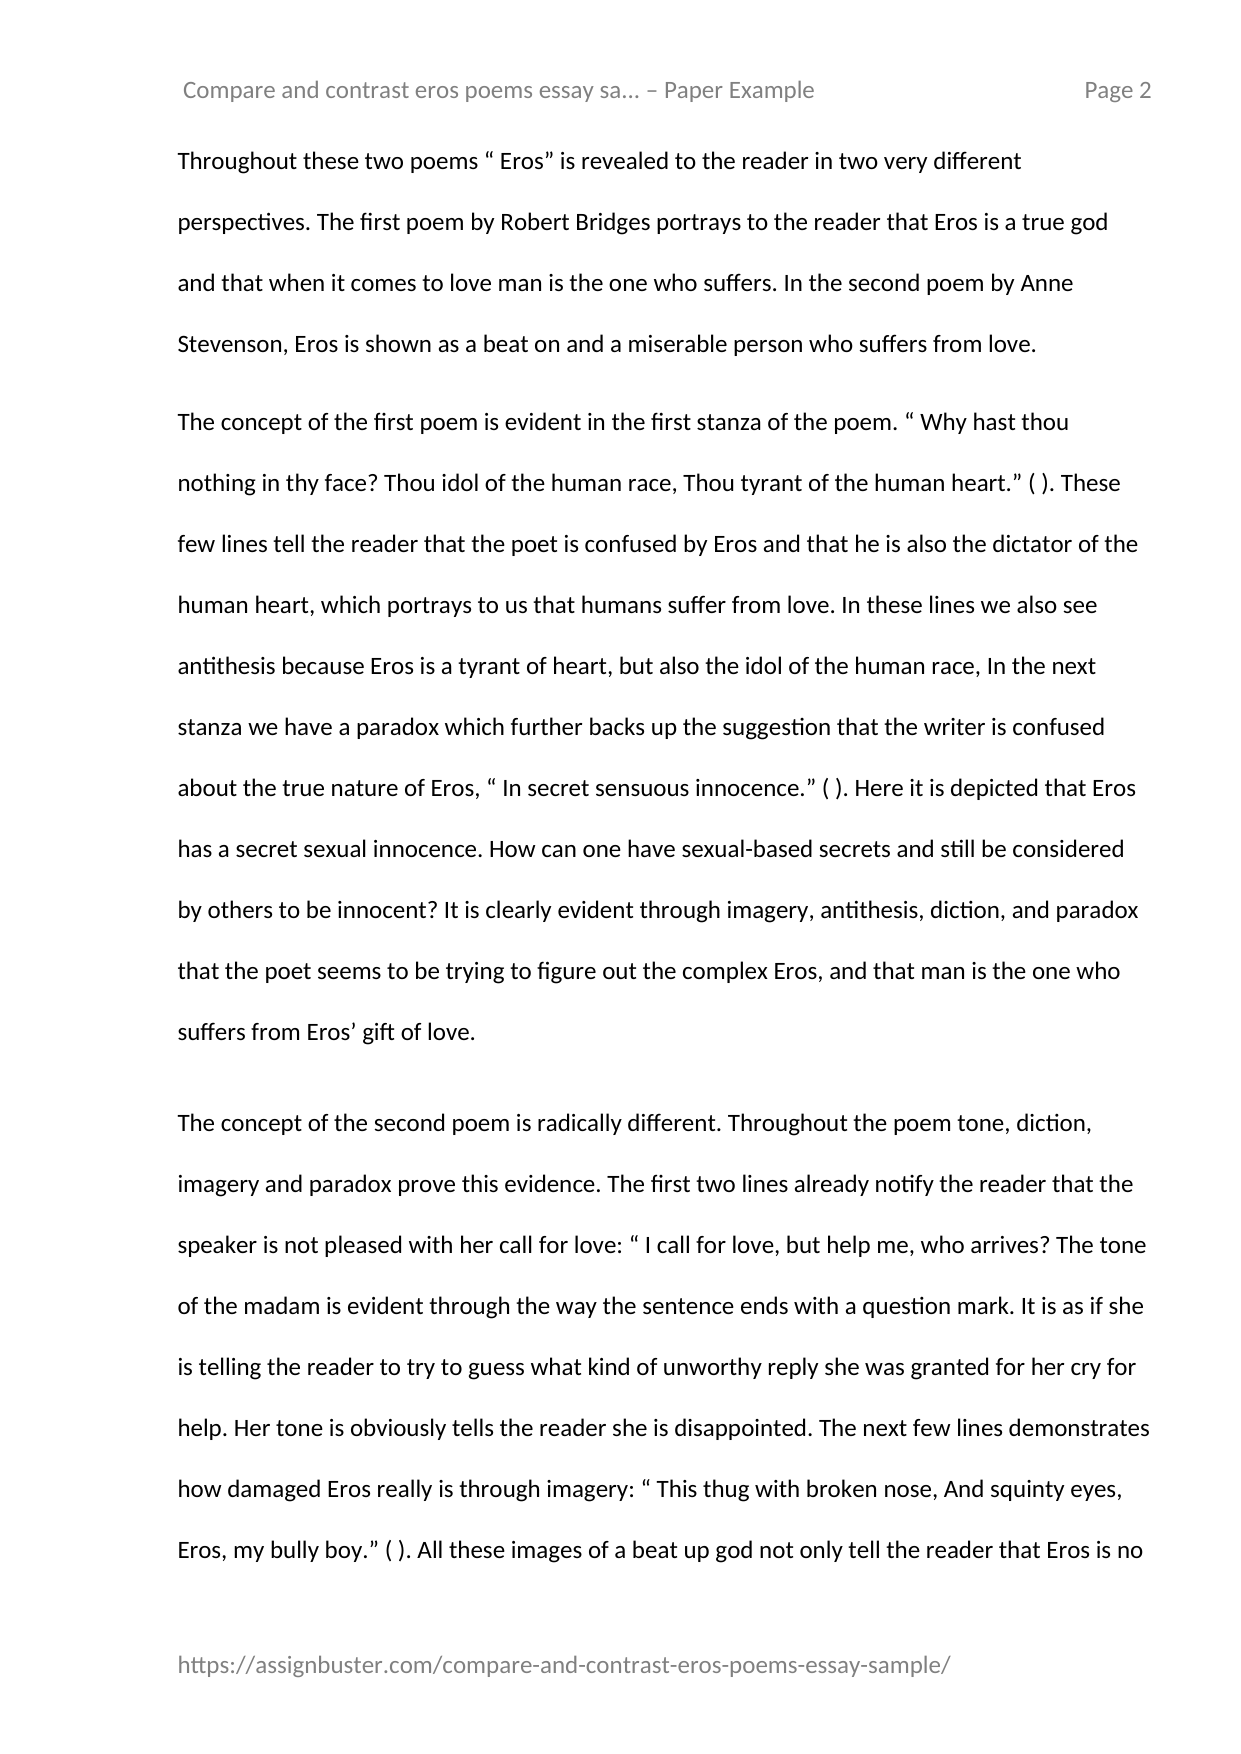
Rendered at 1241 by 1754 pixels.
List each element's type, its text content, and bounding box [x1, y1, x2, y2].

text Throughout these two poems “ Eros” is revealed to the reader in two very different perspectives. The first poem by Robert Bridges portrays to the reader that Eros is a true god and that when it comes to love man is the one who suffers. In the second poem by Anne Stevenson, Eros is shown as a beat on and a miserable person who suffers from love. [177, 145, 1152, 359]
text The concept of the first poem is evident in the first stanza of the poem. “ Why hast thou nothing in thy face? Thou idol of the human race, Thou tyrant of the human heart.” ( ). These few lines tell the reader that the poet is confused by Eros and that he is also the dictator of the human heart, which portrays to us that humans suffer from love. In these lines we also see antithesis because Eros is a tyrant of heart, but also the idol of the human race, In the next stanza we have a paradox which further backs up the suggestion that the writer is confused about the true nature of Eros, “ In secret sensuous innocence.” ( ). Here it is depicted that Eros has a secret sexual innocence. How can one have sexual-based secrets and still be considered by others to be innocent? It is clearly evident through imagery, antithesis, diction, and paradox that the poet seems to be trying to figure out the complex Eros, and that man is the one who suffers from Eros’ gift of love. [177, 406, 1152, 1047]
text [177, 1107, 1152, 1564]
